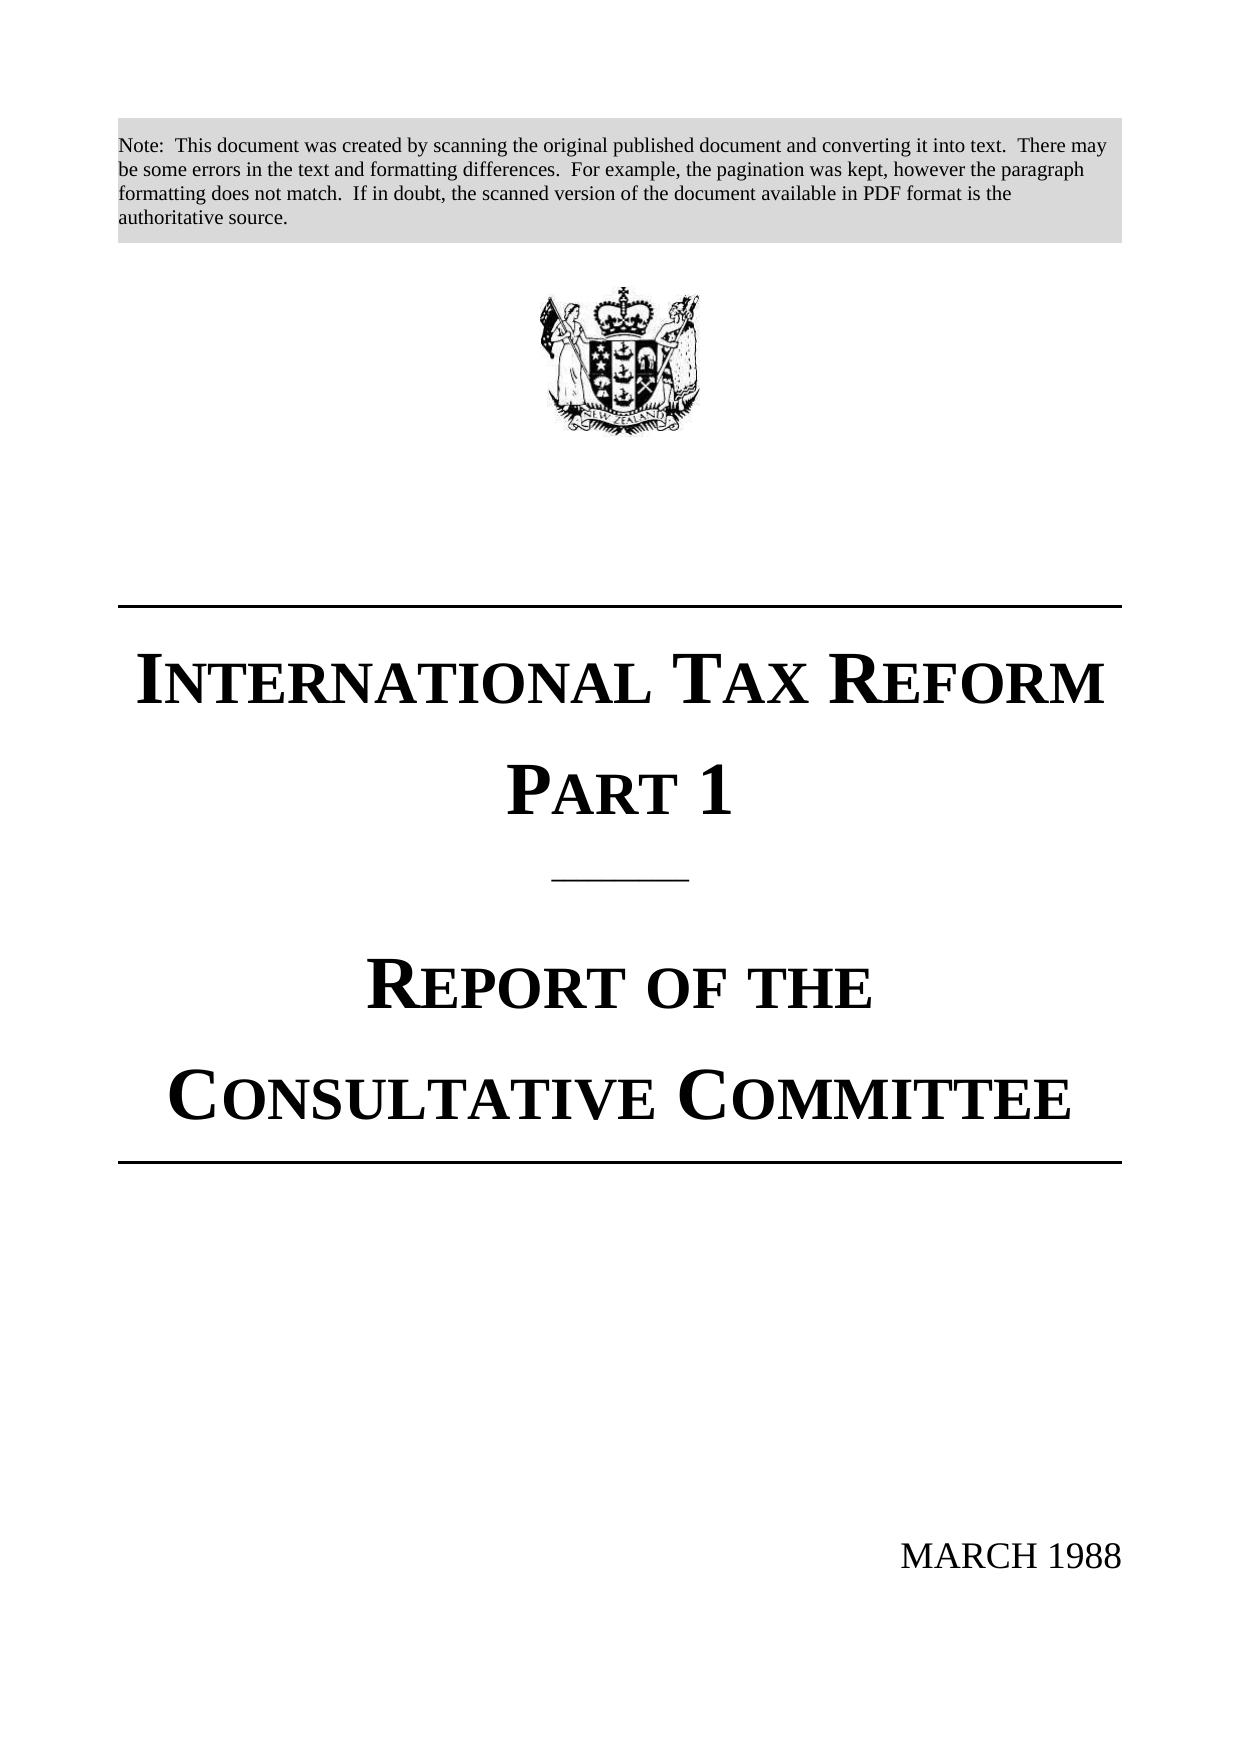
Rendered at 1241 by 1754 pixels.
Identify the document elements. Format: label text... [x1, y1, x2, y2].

title ___________ [118, 827, 1122, 884]
title International Tax Reform [118, 608, 1122, 716]
text Note: This document was created by scanning the original published document and converting it into text. There may be some errors in the text and formatting differences. For example, the pagination was kept, however the paragraph formatting does not match. If in doubt, the scanned version of the document available in PDF format is the authoritative source. [118, 132, 1122, 229]
title Part 1 [118, 716, 1122, 827]
title Consultative Committee [118, 1021, 1122, 1161]
title Report of the [118, 910, 1122, 1021]
picture [539, 286, 701, 437]
subtitle MARCH 1988 [118, 1534, 1122, 1577]
